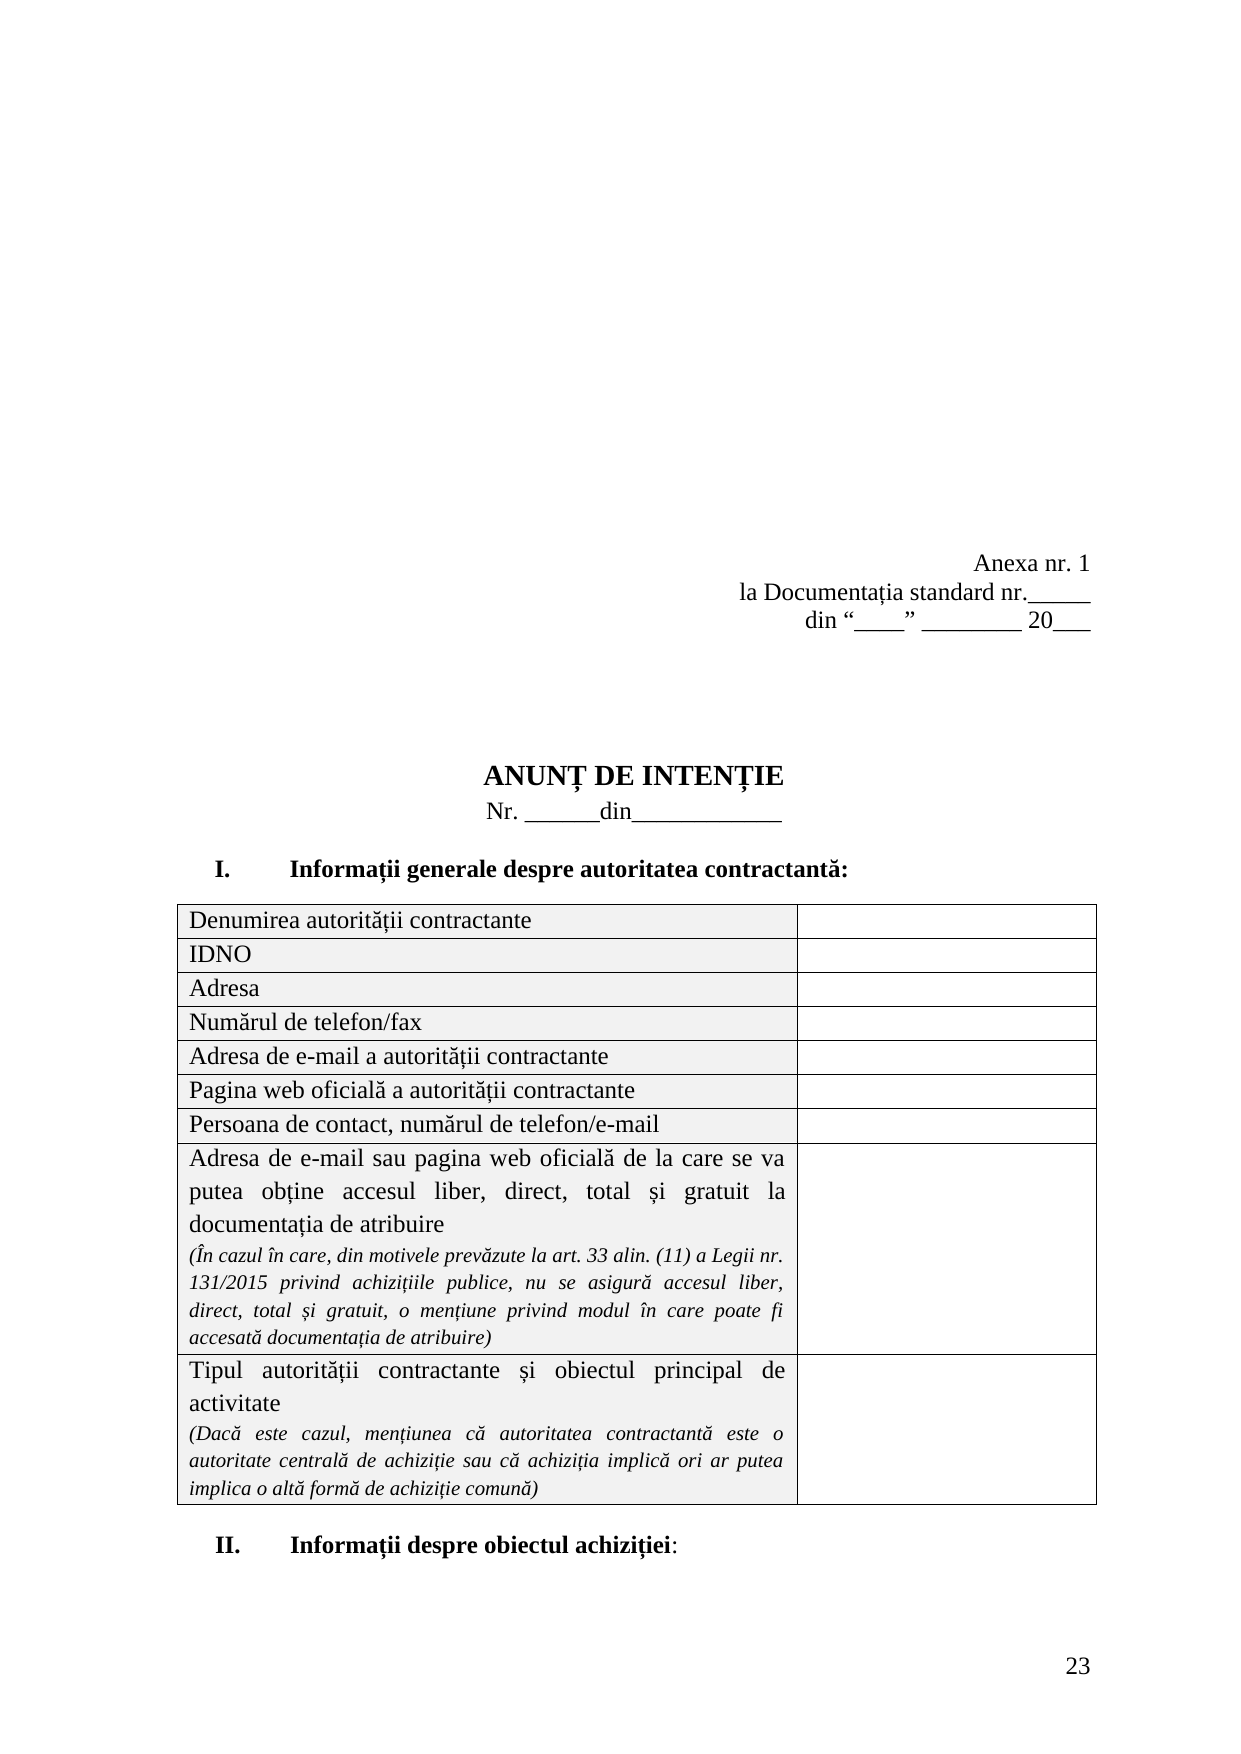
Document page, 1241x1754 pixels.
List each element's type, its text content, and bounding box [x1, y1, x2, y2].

table_header [798, 905, 1096, 938]
table_cell [798, 1355, 1096, 1504]
table_cell [798, 1075, 1096, 1108]
text ANUNȚ DE INTENȚIE [177, 758, 1090, 791]
list Informații generale despre autoritatea contractantă: [214, 854, 1090, 883]
table_cell [798, 1144, 1096, 1354]
table_cell Tipul autorității contractante și obiectul principal de activitate (Dacă este cazul, mențiunea că autoritatea contractantă este o autoritate centrală de achiziție sau că achiziția implică ori ar putea implica o altă formă de achiziție comună) [178, 1355, 797, 1504]
table_cell Adresa [178, 973, 797, 1006]
text la Documentația standard nr._____ [177, 577, 1090, 605]
text din “____” ________ 20___ [177, 605, 1090, 634]
text Nr. ______din____________ [177, 796, 1090, 825]
table_cell Adresa de e-mail sau pagina web oficială de la care se va putea obține accesul liber, direct, total și gratuit la documentația de atribuire (În cazul în care, din motivele prevăzute la art. 33 alin. (11) a Legii nr. 131/2015 privind achizițiile publice, nu se asigură accesul liber, direct, total și gratuit, o mențiune privind modul în care poate fi accesată documentația de atribuire) [178, 1144, 797, 1354]
list Informații despre obiectul achiziției: [215, 1530, 1090, 1559]
table_cell Pagina web oficială a autorității contractante [178, 1075, 797, 1108]
text Anexa nr. 1 [177, 548, 1090, 577]
table_cell [798, 939, 1096, 972]
table_cell [798, 973, 1096, 1006]
table_header Denumirea autorității contractante [178, 905, 797, 938]
table_cell [798, 1041, 1096, 1074]
table_cell Numărul de telefon/fax [178, 1007, 797, 1040]
table_cell [798, 1007, 1096, 1040]
table_cell Adresa de e-mail a autorității contractante [178, 1041, 797, 1074]
table_cell Persoana de contact, numărul de telefon/e-mail [178, 1109, 797, 1142]
table_cell IDNO [178, 939, 797, 972]
table_cell [798, 1109, 1096, 1142]
